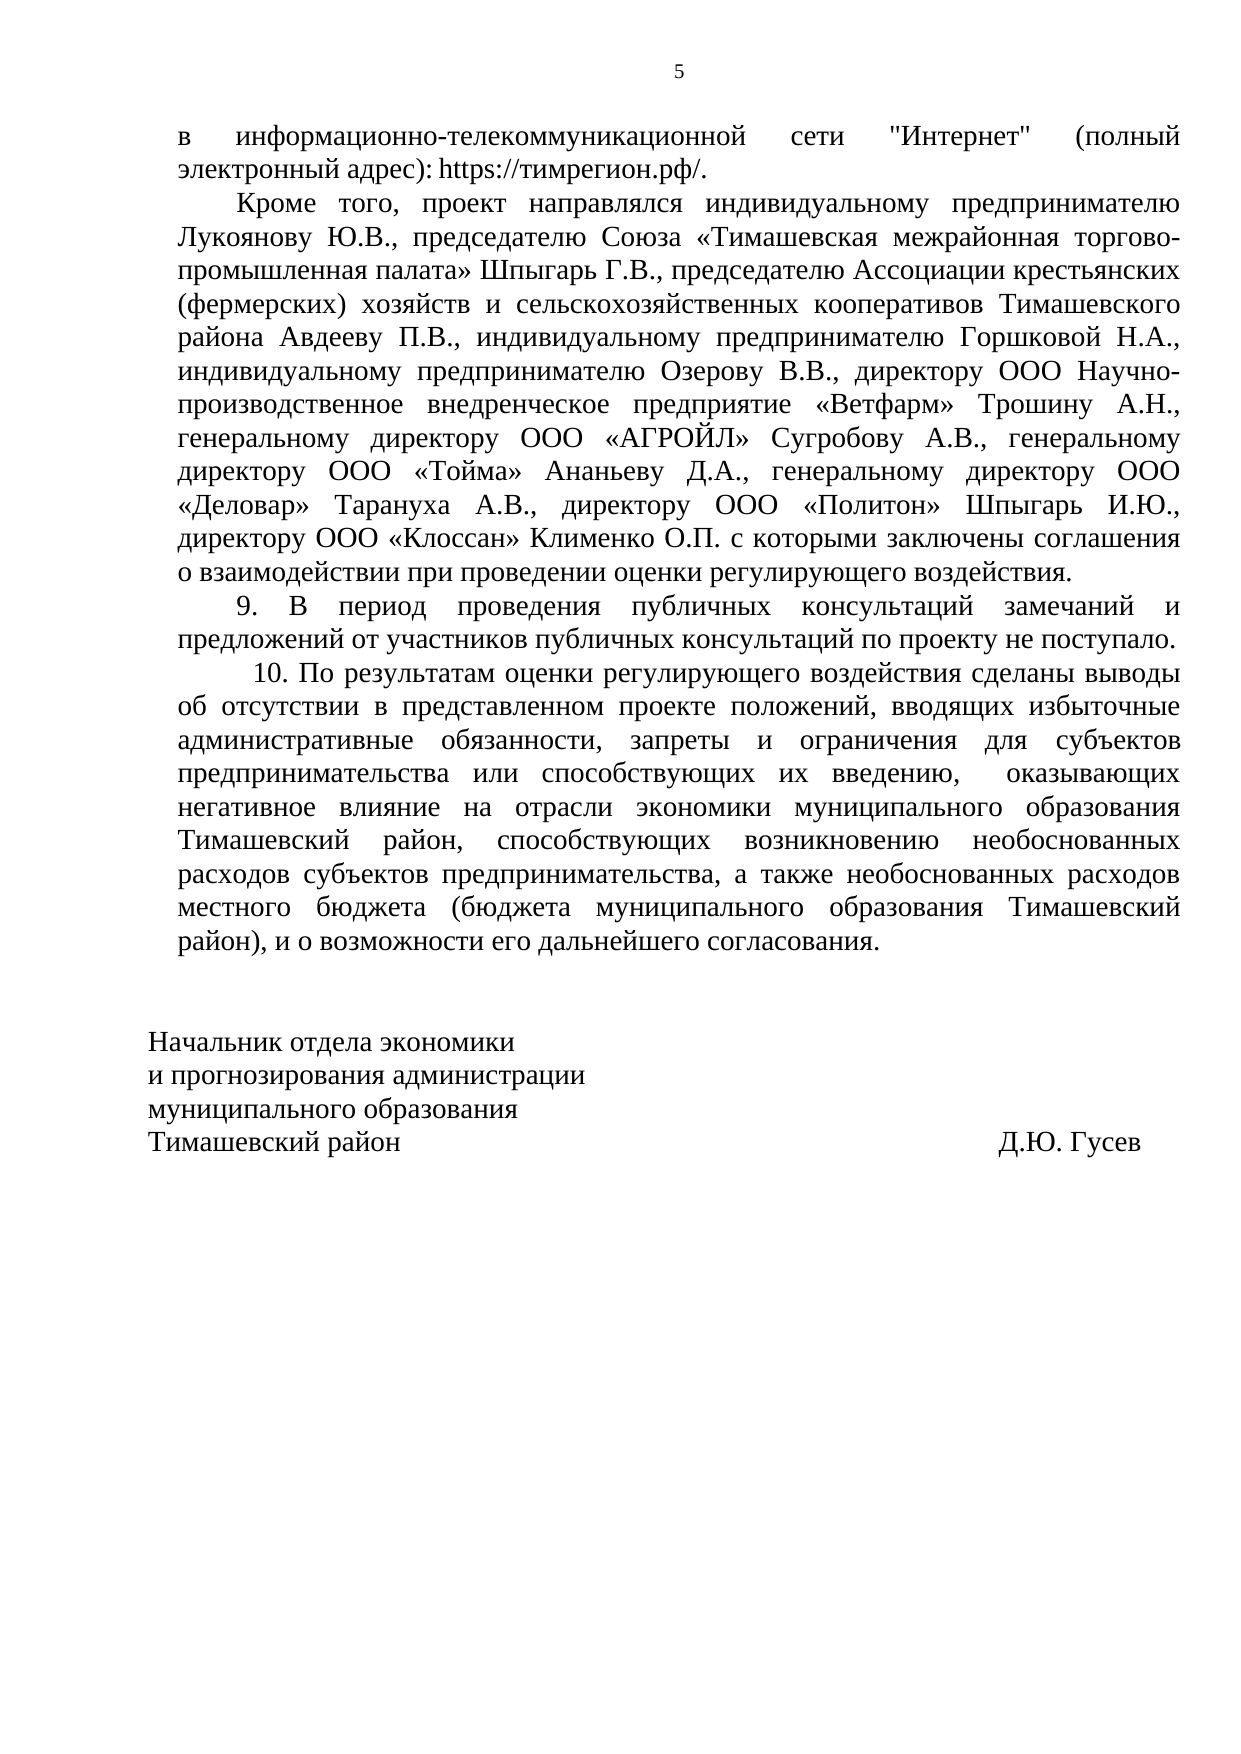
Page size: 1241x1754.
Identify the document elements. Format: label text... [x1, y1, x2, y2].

text Кроме того, проект направлялся индивидуальному предпринимателю Лукоянову Ю.В., председателю Союза «Тимашевская межрайонная торгово-промышленная палата» Шпыгарь Г.В., председателю Ассоциации крестьянских (фермерских) хозяйств и сельскохозяйственных кооперативов Тимашевского района Авдееву П.В., индивидуальному предпринимателю Горшковой Н.А., индивидуальному предпринимателю Озерову В.В., директору ООО Научно-производственное внедренческое предприятие «Ветфарм» Трошину А.Н., генеральному директору ООО «АГРОЙЛ» Сугробову А.В., генеральному директору ООО «Тойма» Ананьеву Д.А., генеральному директору ООО «Деловар» Тарануха А.В., директору ООО «Политон» Шпыгарь И.Ю., директору ООО «Клоссан» Клименко О.П. с которыми заключены соглашения о взаимодействии при проведении оценки регулирующего воздействия. [177, 185, 1181, 588]
text 10. По результатам оценки регулирующего воздействия сделаны выводы об отсутствии в представленном проекте положений, вводящих избыточные административные обязанности, запреты и ограничения для субъектов предпринимательства или способствующих их введению, оказывающих негативное влияние на отрасли экономики муниципального образования Тимашевский район, способствующих возникновению необоснованных расходов субъектов предпринимательства, а также необоснованных расходов местного бюджета (бюджета муниципального образования Тимашевский район), и о возможности его дальнейшего согласования. [177, 655, 1181, 957]
text и прогнозирования администрации [148, 1057, 1181, 1091]
text Начальник отдела экономики [148, 1024, 1181, 1057]
text Тимашевский район Д.Ю. Гусев [148, 1124, 1181, 1158]
text муниципального образования [148, 1091, 1181, 1124]
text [177, 118, 1181, 185]
text 9. В период проведения публичных консультаций замечаний и предложений от участников публичных консультаций по проекту не поступало. [177, 588, 1181, 655]
